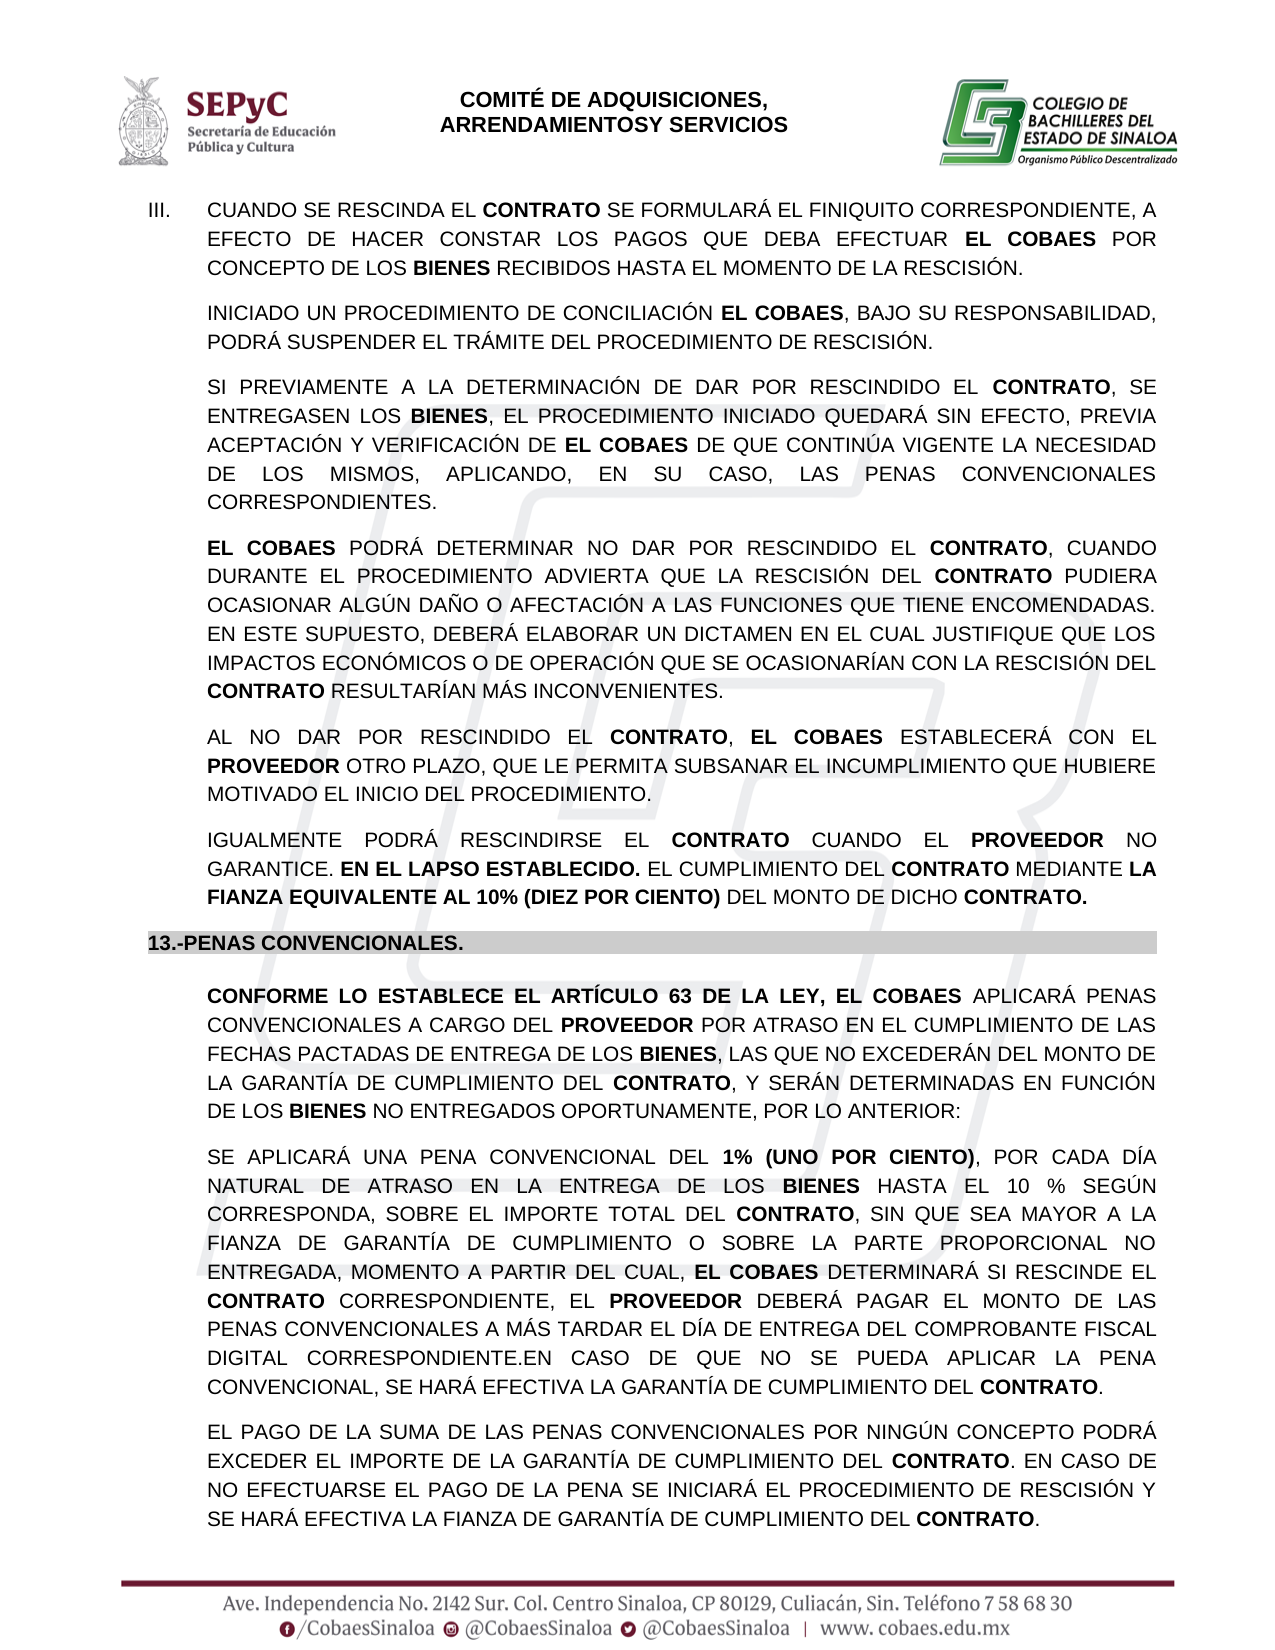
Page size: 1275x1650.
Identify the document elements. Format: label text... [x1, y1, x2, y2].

picture [117, 75, 1179, 1641]
text INICIADO UN PROCEDIMIENTO DE CONCILIACIÓN EL COBAES, BAJO SU RESPONSABILIDAD, PODRÁ SUSPENDER EL TRÁMITE DEL PROCEDIMIENTO DE RESCISIÓN. [207, 301, 1157, 354]
list CUANDO SE RESCINDA EL CONTRATO SE FORMULARÁ EL FINIQUITO CORRESPONDIENTE, A EFECTO DE HACER CONSTAR LOS PAGOS QUE DEBA EFECTUAR EL COBAES POR CONCEPTO DE LOS BIENES RECIBIDOS HASTA EL MOMENTO DE LA RESCISIÓN. [148, 198, 1157, 279]
text SE APLICARÁ UNA PENA CONVENCIONAL DEL 1% (UNO POR CIENTO), POR CADA DÍA NATURAL DE ATRASO EN LA ENTREGA DE LOS BIENES HASTA EL 10 % SEGÚN CORRESPONDA, SOBRE EL IMPORTE TOTAL DEL CONTRATO, SIN QUE SEA MAYOR A LA FIANZA DE GARANTÍA DE CUMPLIMIENTO O SOBRE LA PARTE PROPORCIONAL NO ENTREGADA, MOMENTO A PARTIR DEL CUAL, EL COBAES DETERMINARÁ SI RESCINDE EL CONTRATO CORRESPONDIENTE, EL PROVEEDOR DEBERÁ PAGAR EL MONTO DE LAS PENAS CONVENCIONALES A MÁS TARDAR EL DÍA DE ENTREGA DEL COMPROBANTE FISCAL DIGITAL CORRESPONDIENTE.EN CASO DE QUE NO SE PUEDA APLICAR LA PENA CONVENCIONAL, SE HARÁ EFECTIVA LA GARANTÍA DE CUMPLIMIENTO DEL CONTRATO. [207, 1145, 1157, 1399]
text AL NO DAR POR RESCINDIDO EL CONTRATO, EL COBAES ESTABLECERÁ CON EL PROVEEDOR OTRO PLAZO, QUE LE PERMITA SUBSANAR EL INCUMPLIMIENTO QUE HUBIERE MOTIVADO EL INICIO DEL PROCEDIMIENTO. [207, 725, 1157, 806]
text SI PREVIAMENTE A LA DETERMINACIÓN DE DAR POR RESCINDIDO EL CONTRATO, SE ENTREGASEN LOS BIENES, EL PROCEDIMIENTO INICIADO QUEDARÁ SIN EFECTO, PREVIA ACEPTACIÓN Y VERIFICACIÓN DE EL COBAES DE QUE CONTINÚA VIGENTE LA NECESIDAD DE LOS MISMOS, APLICANDO, EN SU CASO, LAS PENAS CONVENCIONALES CORRESPONDIENTES. [207, 375, 1157, 514]
text 13.-PENAS CONVENCIONALES. [148, 931, 1157, 954]
text CONFORME LO ESTABLECE EL ARTÍCULO 63 DE LA LEY, EL COBAES APLICARÁ PENAS CONVENCIONALES A CARGO DEL PROVEEDOR POR ATRASO EN EL CUMPLIMIENTO DE LAS FECHAS PACTADAS DE ENTREGA DE LOS BIENES, LAS QUE NO EXCEDERÁN DEL MONTO DE LA GARANTÍA DE CUMPLIMIENTO DEL CONTRATO, Y SERÁN DETERMINADAS EN FUNCIÓN DE LOS BIENES NO ENTREGADOS OPORTUNAMENTE, POR LO ANTERIOR: [207, 984, 1157, 1123]
text IGUALMENTE PODRÁ RESCINDIRSE EL CONTRATO CUANDO EL PROVEEDOR NO GARANTICE. EN EL LAPSO ESTABLECIDO. EL CUMPLIMIENTO DEL CONTRATO MEDIANTE LA FIANZA EQUIVALENTE AL 10% (DIEZ POR CIENTO) DEL MONTO DE DICHO CONTRATO. [207, 828, 1157, 909]
text EL COBAES PODRÁ DETERMINAR NO DAR POR RESCINDIDO EL CONTRATO, CUANDO DURANTE EL PROCEDIMIENTO ADVIERTA QUE LA RESCISIÓN DEL CONTRATO PUDIERA OCASIONAR ALGÚN DAÑO O AFECTACIÓN A LAS FUNCIONES QUE TIENE ENCOMENDADAS. EN ESTE SUPUESTO, DEBERÁ ELABORAR UN DICTAMEN EN EL CUAL JUSTIFIQUE QUE LOS IMPACTOS ECONÓMICOS O DE OPERACIÓN QUE SE OCASIONARÍAN CON LA RESCISIÓN DEL CONTRATO RESULTARÍAN MÁS INCONVENIENTES. [207, 536, 1157, 703]
text EL PAGO DE LA SUMA DE LAS PENAS CONVENCIONALES POR NINGÚN CONCEPTO PODRÁ EXCEDER EL IMPORTE DE LA GARANTÍA DE CUMPLIMIENTO DEL CONTRATO. EN CASO DE NO EFECTUARSE EL PAGO DE LA PENA SE INICIARÁ EL PROCEDIMIENTO DE RESCISIÓN Y SE HARÁ EFECTIVA LA FIANZA DE GARANTÍA DE CUMPLIMIENTO DEL CONTRATO. [207, 1420, 1157, 1530]
